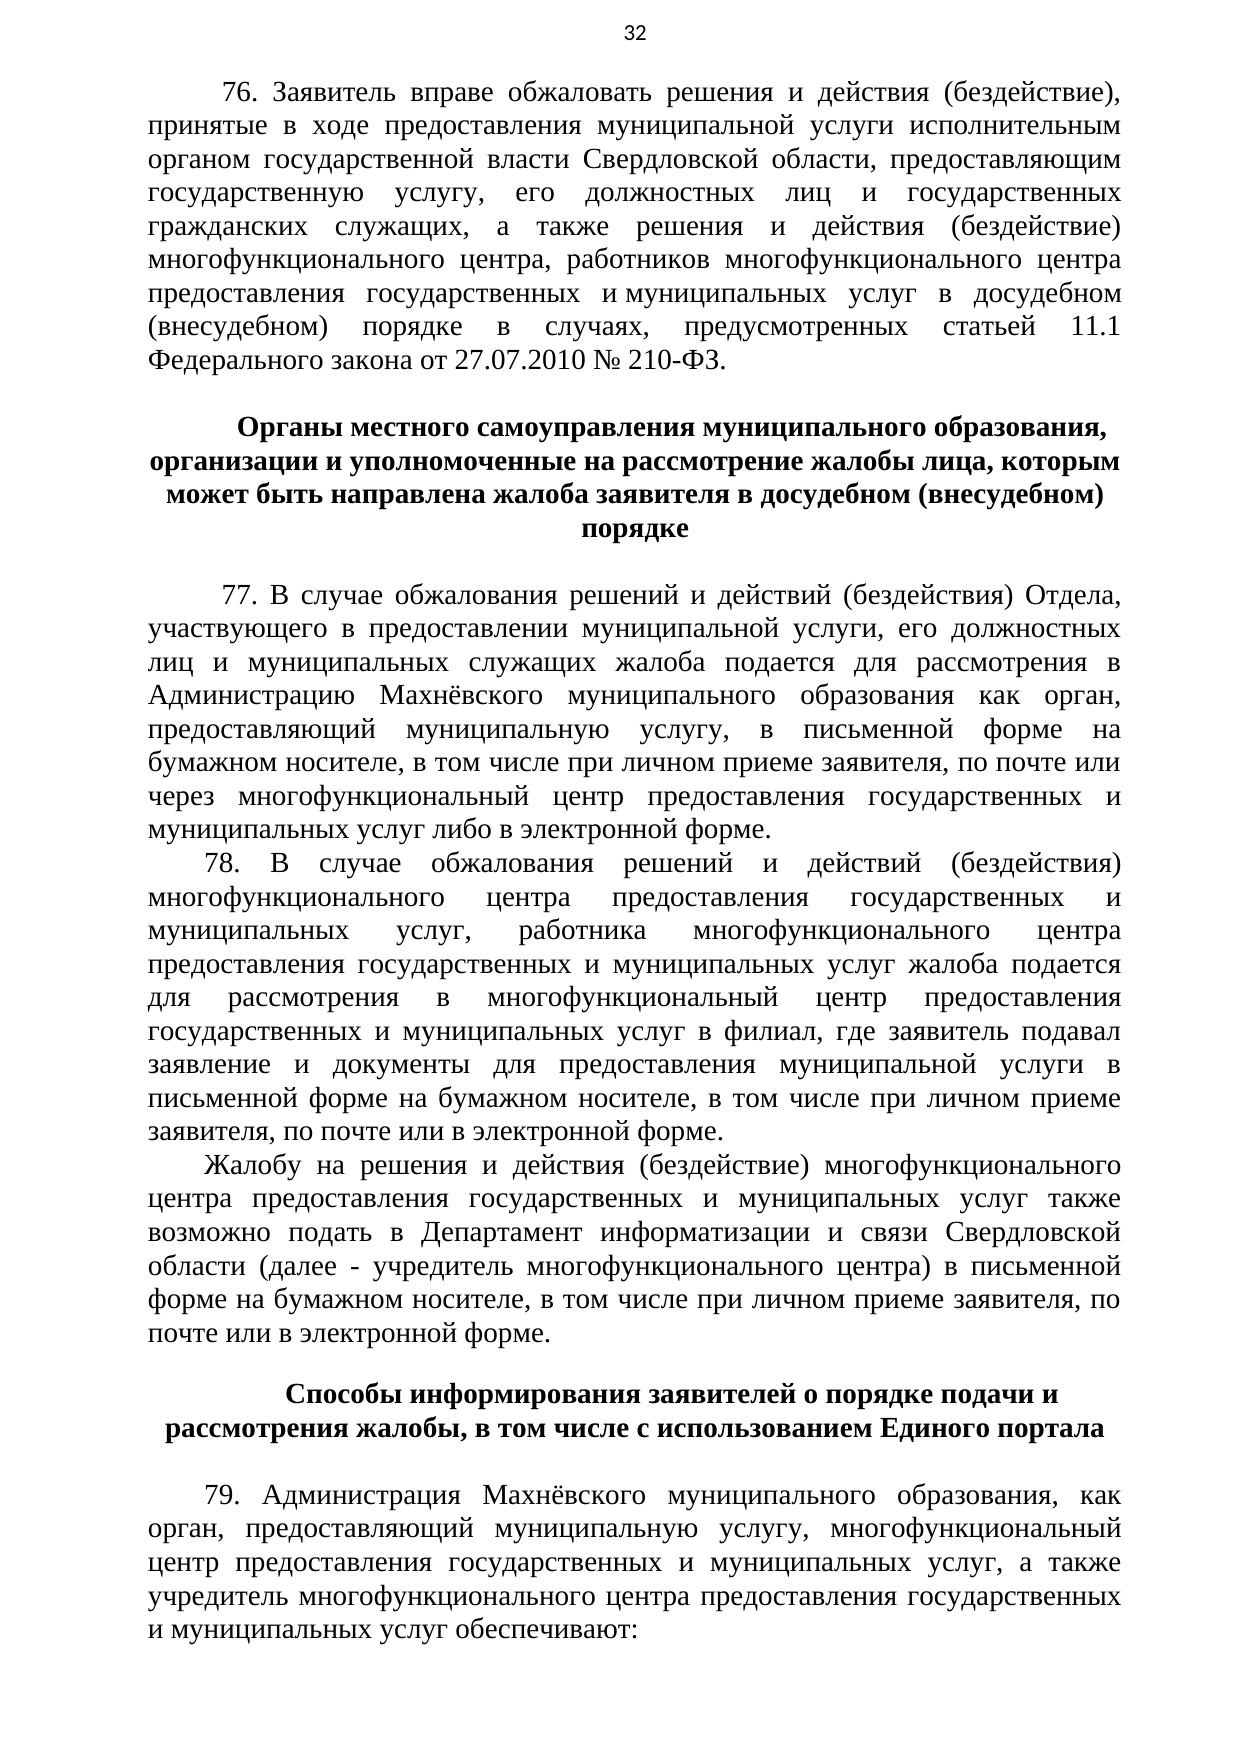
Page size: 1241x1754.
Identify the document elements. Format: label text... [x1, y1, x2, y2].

text 77. В случае обжалования решений и действий (бездействия) Отдела, участвующего в предоставлении муниципальной услуги, его должностных лиц и муниципальных служащих жалоба подается для рассмотрения в Администрацию Махнёвского муниципального образования как орган, предоставляющий муниципальную услугу, в письменной форме на бумажном носителе, в том числе при личном приеме заявителя, по почте или через многофункциональный центр предоставления государственных и муниципальных услуг либо в электронной форме. [148, 577, 1122, 845]
text Способы информирования заявителей о порядке подачи и рассмотрения жалобы, в том числе с использованием Единого портала [148, 1376, 1122, 1443]
text 76. Заявитель вправе обжаловать решения и действия (бездействие), принятые в ходе предоставления муниципальной услуги исполнительным органом государственной власти Свердловской области, предоставляющим государственную услугу, его должностных лиц и государственных гражданских служащих, а также решения и действия (бездействие) многофункционального центра, работников многофункционального центра предоставления государственных и муниципальных услуг в досудебном (внесудебном) порядке в случаях, предусмотренных статьей 11.1 Федерального закона от 27.07.2010 № 210-ФЗ. [148, 74, 1122, 376]
text Органы местного самоуправления муниципального образования, организации и уполномоченные на рассмотрение жалобы лица, которым может быть направлена жалоба заявителя в досудебном (внесудебном) порядке [148, 409, 1122, 543]
text Жалобу на решения и действия (бездействие) многофункционального центра предоставления государственных и муниципальных услуг также возможно подать в Департамент информатизации и связи Свердловской области (далее - учредитель многофункционального центра) в письменной форме на бумажном носителе, в том числе при личном приеме заявителя, по почте или в электронной форме. [148, 1147, 1122, 1348]
text 79. Администрация Махнёвского муниципального образования, как орган, предоставляющий муниципальную услугу, многофункциональный центр предоставления государственных и муниципальных услуг, а также учредитель многофункционального центра предоставления государственных и муниципальных услуг обеспечивают: [148, 1477, 1122, 1645]
text 78. В случае обжалования решений и действий (бездействия) многофункционального центра предоставления государственных и муниципальных услуг, работника многофункционального центра предоставления государственных и муниципальных услуг жалоба подается для рассмотрения в многофункциональный центр предоставления государственных и муниципальных услуг в филиал, где заявитель подавал заявление и документы для предоставления муниципальной услуги в письменной форме на бумажном носителе, в том числе при личном приеме заявителя, по почте или в электронной форме. [148, 845, 1122, 1147]
